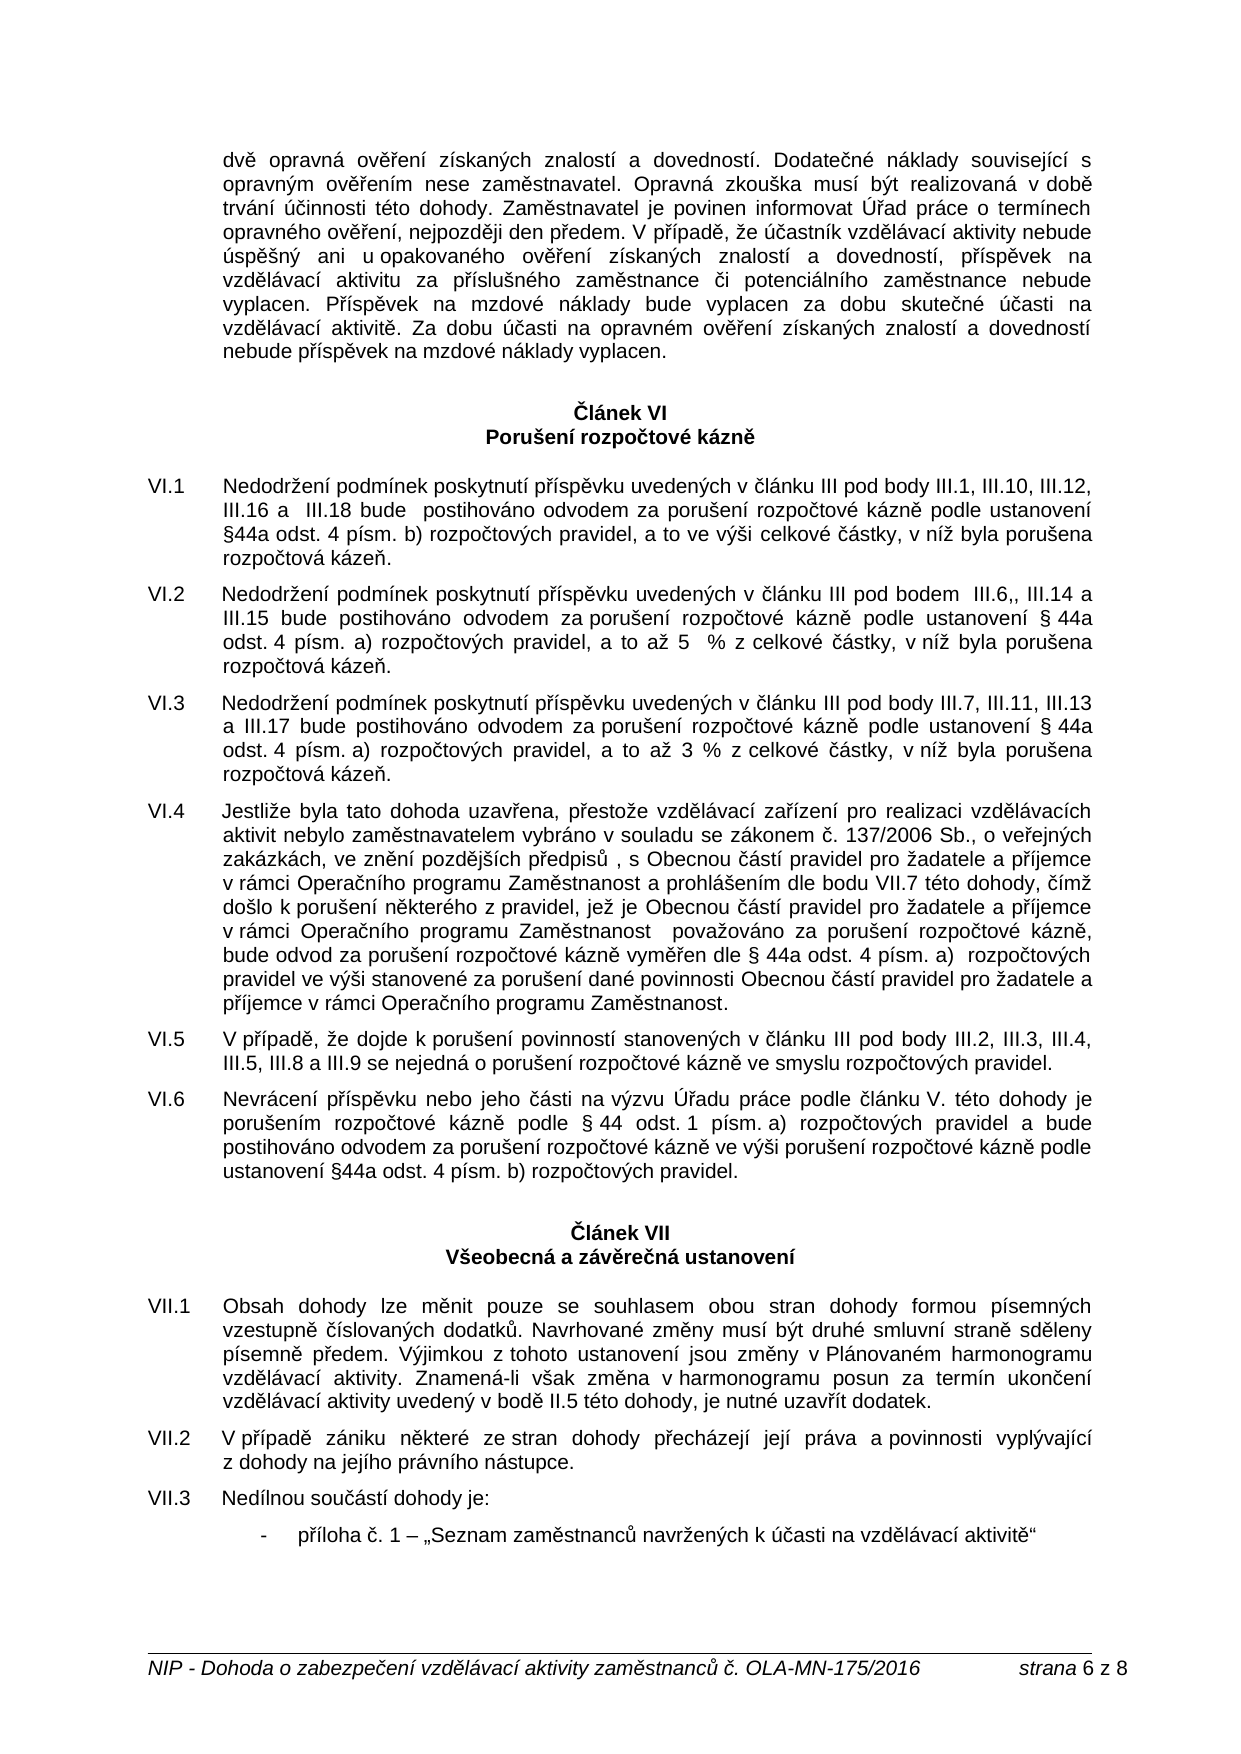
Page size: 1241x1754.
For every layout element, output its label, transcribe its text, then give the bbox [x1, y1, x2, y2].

list Nedodržení podmínek poskytnutí příspěvku uvedených v článku III pod bodem III.6,, III.14 a III.15 bude postihováno odvodem za porušení rozpočtové kázně podle ustanovení § 44a odst. 4 písm. a) rozpočtových pravidel, a to až 5 % z celkové částky, v níž byla porušena rozpočtová kázeň. [148, 582, 1092, 678]
list V případě, že dojde k porušení povinností stanovených v článku III pod body III.2, III.3, III.4, III.5, III.8 a III.9 se nejedná o porušení rozpočtové kázně ve smyslu rozpočtových pravidel. [148, 1027, 1092, 1075]
list Nedílnou součástí dohody je: [148, 1486, 1092, 1510]
list Nedodržení podmínek poskytnutí příspěvku uvedených v článku III pod body III.1, III.10, III.12, III.16 a III.18 bude postihováno odvodem za porušení rozpočtové kázně podle ustanovení §44a odst. 4 písm. b) rozpočtových pravidel, a to ve výši celkové částky, v níž byla porušena rozpočtová kázeň. [148, 474, 1092, 569]
text Článek VI [148, 401, 1092, 425]
list Obsah dohody lze měnit pouze se souhlasem obou stran dohody formou písemných vzestupně číslovaných dodatků. Navrhované změny musí být druhé smluvní straně sděleny písemně předem. Výjimkou z tohoto ustanovení jsou změny v Plánovaném harmonogramu vzdělávací aktivity. Znamená-li však změna v harmonogramu posun za termín ukončení vzdělávací aktivity uvedený v bodě II.5 této dohody, je nutné uzavřít dodatek. [148, 1293, 1092, 1413]
list Nevrácení příspěvku nebo jeho části na výzvu Úřadu práce podle článku V. této dohody je porušením rozpočtové kázně podle § 44 odst. 1 písm. a) rozpočtových pravidel a bude postihováno odvodem za porušení rozpočtové kázně ve výši porušení rozpočtové kázně podle ustanovení §44a odst. 4 písm. b) rozpočtových pravidel. [148, 1087, 1092, 1183]
text Článek VII [148, 1221, 1092, 1244]
text Porušení rozpočtové kázně [148, 425, 1092, 449]
list Nedodržení podmínek poskytnutí příspěvku uvedených v článku III pod body III.7, III.11, III.13 a III.17 bude postihováno odvodem za porušení rozpočtové kázně podle ustanovení § 44a odst. 4 písm. a) rozpočtových pravidel, a to až 3 % z celkové částky, v níž byla porušena rozpočtová kázeň. [148, 690, 1092, 786]
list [148, 148, 1092, 363]
list Jestliže byla tato dohoda uzavřena, přestože vzdělávací zařízení pro realizaci vzdělávacích aktivit nebylo zaměstnavatelem vybráno v souladu se zákonem č. 137/2006 Sb., o veřejných zakázkách, ve znění pozdějších předpisů , s Obecnou částí pravidel pro žadatele a příjemce v rámci Operačního programu Zaměstnanost a prohlášením dle bodu VII.7 této dohody, čímž došlo k porušení některého z pravidel, jež je Obecnou částí pravidel pro žadatele a příjemce v rámci Operačního programu Zaměstnanost považováno za porušení rozpočtové kázně, bude odvod za porušení rozpočtové kázně vyměřen dle § 44a odst. 4 písm. a) rozpočtových pravidel ve výši stanovené za porušení dané povinnosti Obecnou částí pravidel pro žadatele a příjemce v rámci Operačního programu Zaměstnanost. [148, 799, 1092, 1014]
list příloha č. 1 – „Seznam zaměstnanců navržených k účasti na vzdělávací aktivitě“ [260, 1523, 1092, 1547]
list V případě zániku některé ze stran dohody přecházejí její práva a povinnosti vyplývající z dohody na jejího právního nástupce. [148, 1426, 1092, 1474]
text Všeobecná a závěrečná ustanovení [148, 1244, 1092, 1268]
